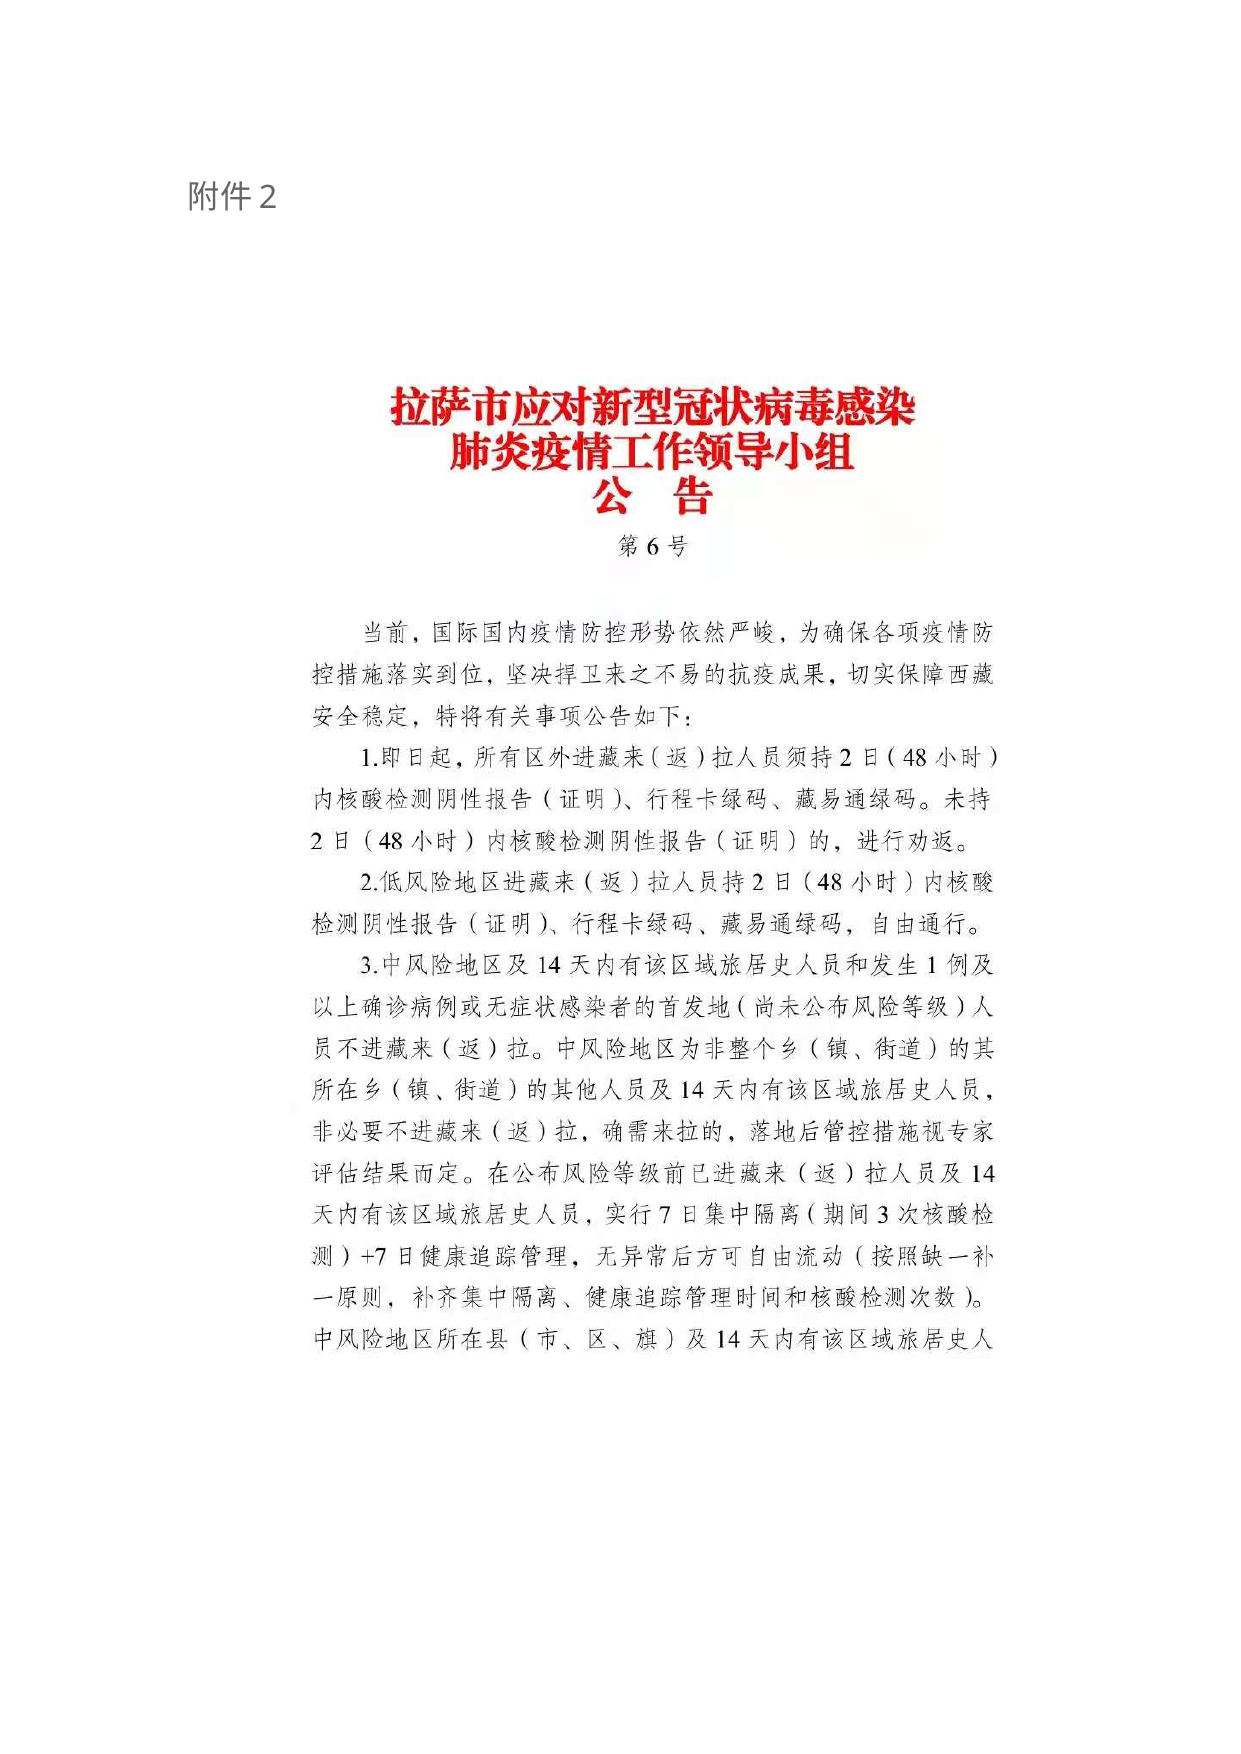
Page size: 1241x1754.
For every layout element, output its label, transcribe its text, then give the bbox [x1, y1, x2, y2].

text 附件2 [187, 162, 1053, 227]
picture [187, 227, 1109, 1359]
